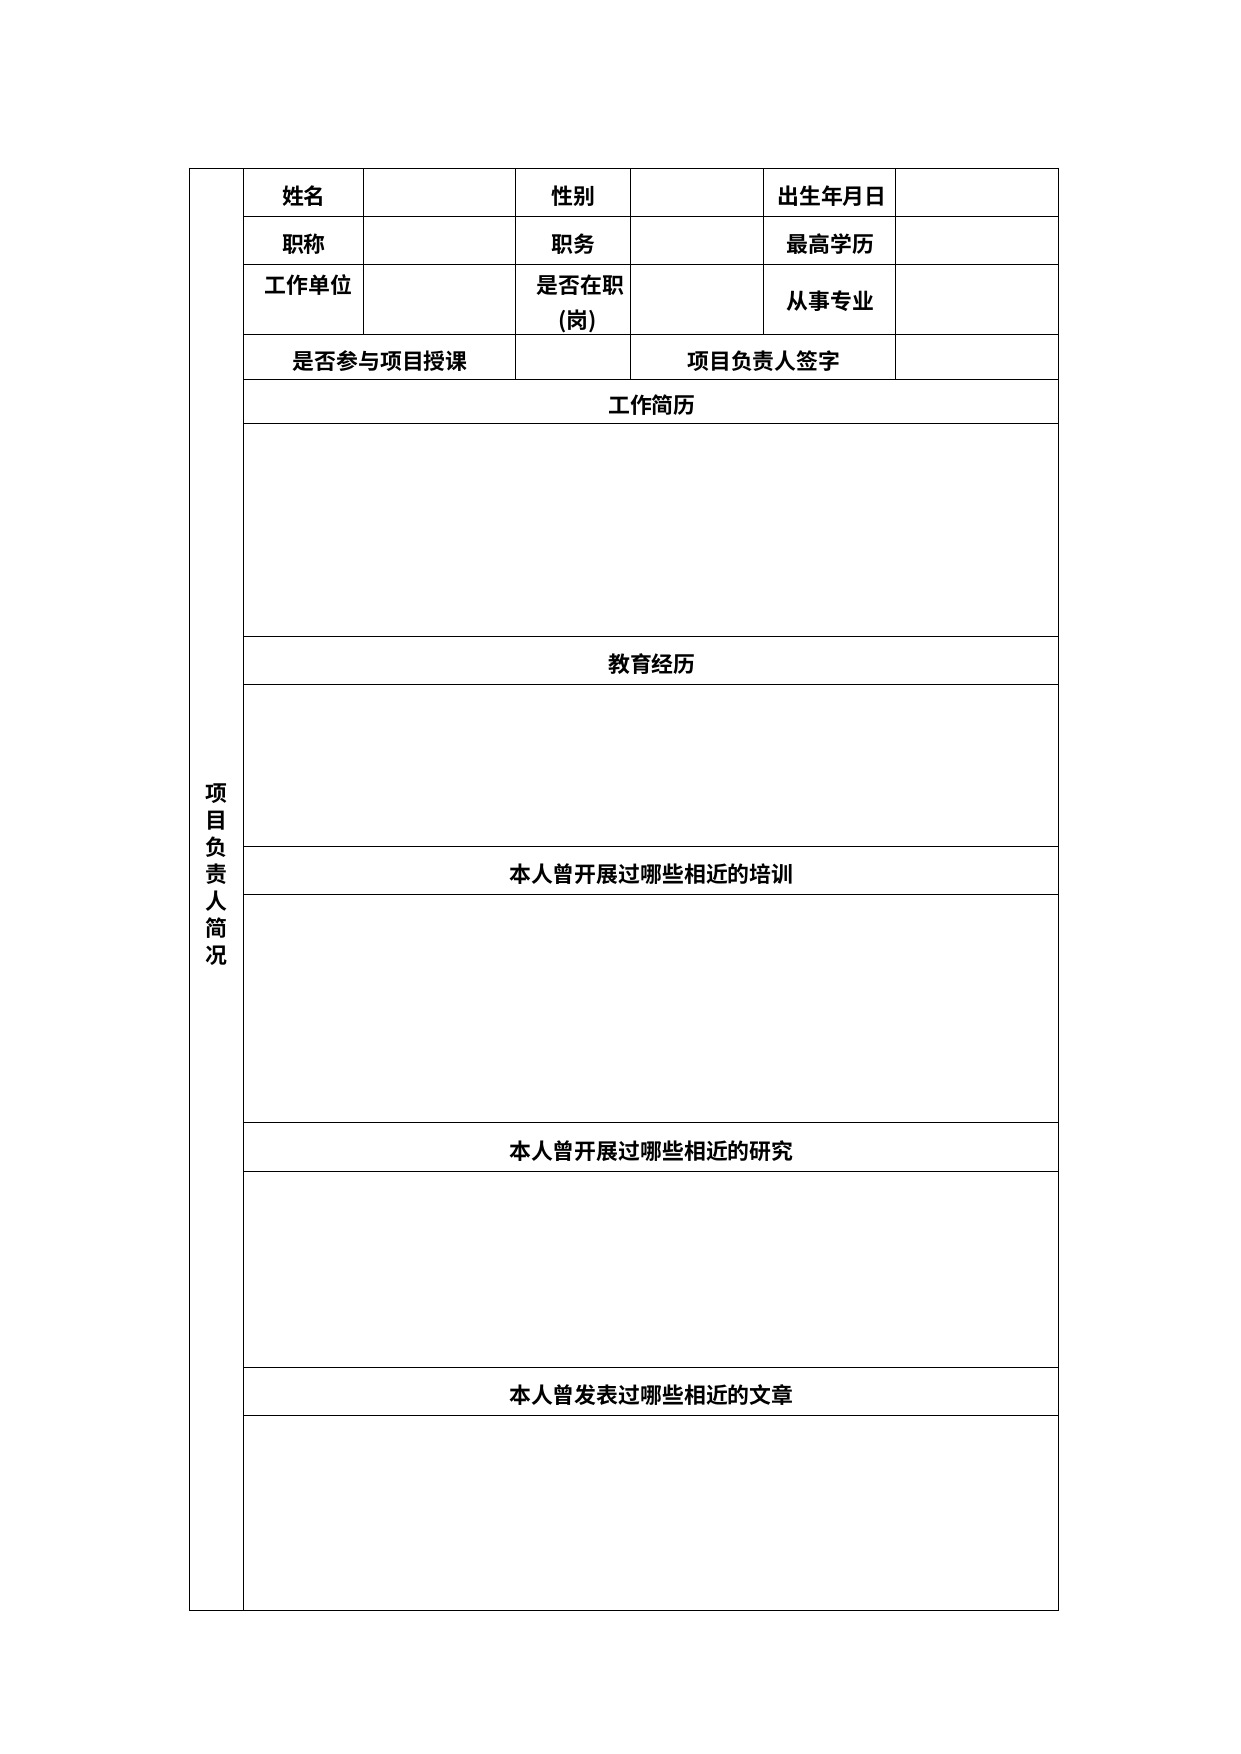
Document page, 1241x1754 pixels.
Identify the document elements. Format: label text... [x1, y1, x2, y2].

table_cell 最高学历 [764, 217, 895, 264]
table_cell [364, 217, 515, 264]
table_cell [516, 335, 630, 379]
table_header 姓名 [244, 169, 363, 216]
table_cell 工作简历 [244, 380, 1058, 423]
table_cell [631, 265, 763, 334]
table_cell [244, 424, 1058, 636]
table_cell 职务 [516, 217, 630, 264]
table_cell [244, 1416, 1058, 1610]
table_header [896, 169, 1058, 216]
table_cell 是否在职 (岗) [516, 265, 630, 334]
table_cell 本人曾发表过哪些相近的文章 [244, 1368, 1058, 1414]
table_cell 本人曾开展过哪些相近的培训 [244, 847, 1058, 894]
table_cell 职称 [244, 217, 363, 264]
table_cell 从事专业 [764, 265, 895, 334]
table_cell [896, 265, 1058, 334]
table_cell [244, 1172, 1058, 1367]
table_header 出生年月日 [764, 169, 895, 216]
table_cell [631, 217, 763, 264]
table_header [631, 169, 763, 216]
table_cell 本人曾开展过哪些相近的研究 [244, 1123, 1058, 1171]
table_cell [896, 217, 1058, 264]
table_cell [244, 895, 1058, 1122]
table_cell 项目负责人签字 [631, 335, 895, 379]
table_cell 工作单位 [244, 265, 363, 334]
table_header 项 目 负 责 人 简 况 [190, 169, 243, 1610]
table_cell [244, 685, 1058, 846]
table_cell 教育经历 [244, 637, 1058, 684]
table_cell [896, 335, 1058, 379]
table_cell [364, 265, 515, 334]
table_header 性别 [516, 169, 630, 216]
table_cell 是否参与项目授课 [244, 335, 515, 379]
table_header [364, 169, 515, 216]
